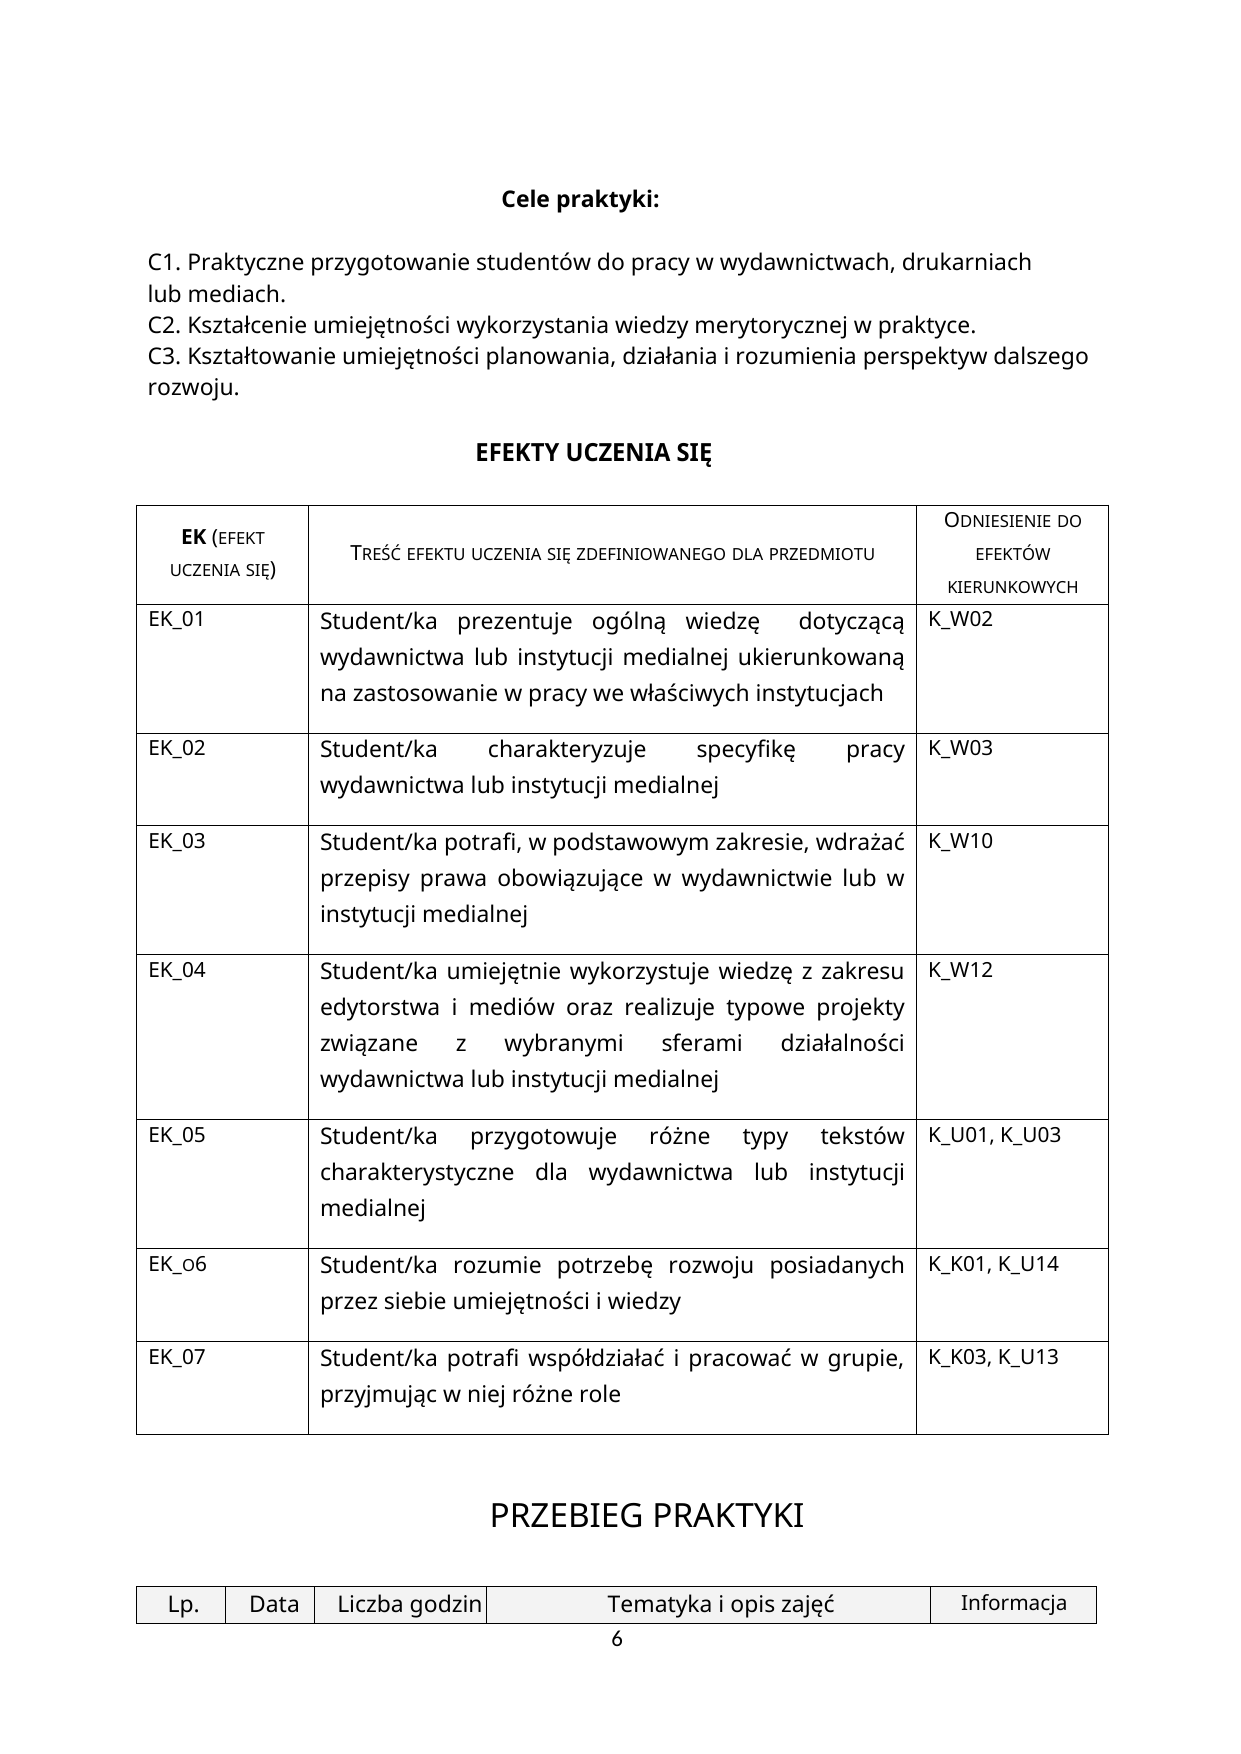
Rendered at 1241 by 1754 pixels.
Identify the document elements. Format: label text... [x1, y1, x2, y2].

table_cell EK_o6 [137, 1249, 308, 1341]
table_cell EK_05 [137, 1120, 308, 1248]
table_cell Student/ka rozumie potrzebę rozwoju posiadanych przez siebie umiejętności i wiedzy [309, 1249, 916, 1341]
table_cell K_K03, K_U13 [917, 1342, 1108, 1434]
table_cell Student/ka umiejętnie wykorzystuje wiedzę z zakresu edytorstwa i mediów oraz realizuje typowe projekty związane z wybranymi sferami działalności wydawnictwa lub instytucji medialnej [309, 955, 916, 1119]
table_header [931, 1587, 1096, 1623]
table_cell K_W12 [917, 955, 1108, 1119]
table_cell K_W02 [917, 605, 1108, 732]
table_cell EK_07 [137, 1342, 308, 1434]
table_cell Student/ka prezentuje ogólną wiedzę dotyczącą wydawnictwa lub instytucji medialnej ukierunkowaną na zastosowanie w pracy we właściwych instytucjach [309, 605, 916, 732]
subtitle PRZEBIEG PRAKTYKI [489, 1492, 1109, 1537]
table_header EK (efekt uczenia się) [137, 506, 308, 603]
table_cell EK_03 [137, 826, 308, 954]
table_header Treść efektu uczenia się zdefiniowanego dla przedmiotu [309, 506, 916, 603]
subtitle Cele praktyki: [275, 183, 886, 214]
table_cell Student/ka charakteryzuje specyfikę pracy wydawnictwa lub instytucji medialnej [309, 734, 916, 825]
table_cell K_W03 [917, 734, 1108, 825]
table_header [487, 1587, 930, 1623]
table_header Odniesienie do efektów kierunkowych [917, 506, 1108, 603]
table_cell K_U01, K_U03 [917, 1120, 1108, 1248]
table_cell EK_01 [137, 605, 308, 732]
table_cell Student/ka przygotowuje różne typy tekstów charakterystyczne dla wydawnictwa lub instytucji medialnej [309, 1120, 916, 1248]
table_cell K_K01, K_U14 [917, 1249, 1108, 1341]
table_cell K_W10 [917, 826, 1108, 954]
text C1. Praktyczne przygotowanie studentów do pracy w wydawnictwach, drukarniach lub mediach. [147, 246, 1067, 309]
table_header Lp. [137, 1587, 225, 1623]
text C3. Kształtowanie umiejętności planowania, działania i rozumienia perspektyw dalszego rozwoju. [147, 340, 1109, 402]
table_cell Student/ka potrafi współdziałać i pracować w grupie, przyjmując w niej różne role [309, 1342, 916, 1434]
subtitle EFEKTY UCZENIA SIĘ [301, 434, 886, 468]
table_header Data [226, 1587, 314, 1623]
table_header Liczba godzin [315, 1587, 486, 1623]
table_cell Student/ka potrafi, w podstawowym zakresie, wdrażać przepisy prawa obowiązujące w wydawnictwie lub w instytucji medialnej [309, 826, 916, 954]
table_cell EK_04 [137, 955, 308, 1119]
text C2. Kształcenie umiejętności wykorzystania wiedzy merytorycznej w praktyce. [147, 309, 1067, 340]
table_cell EK_02 [137, 734, 308, 825]
